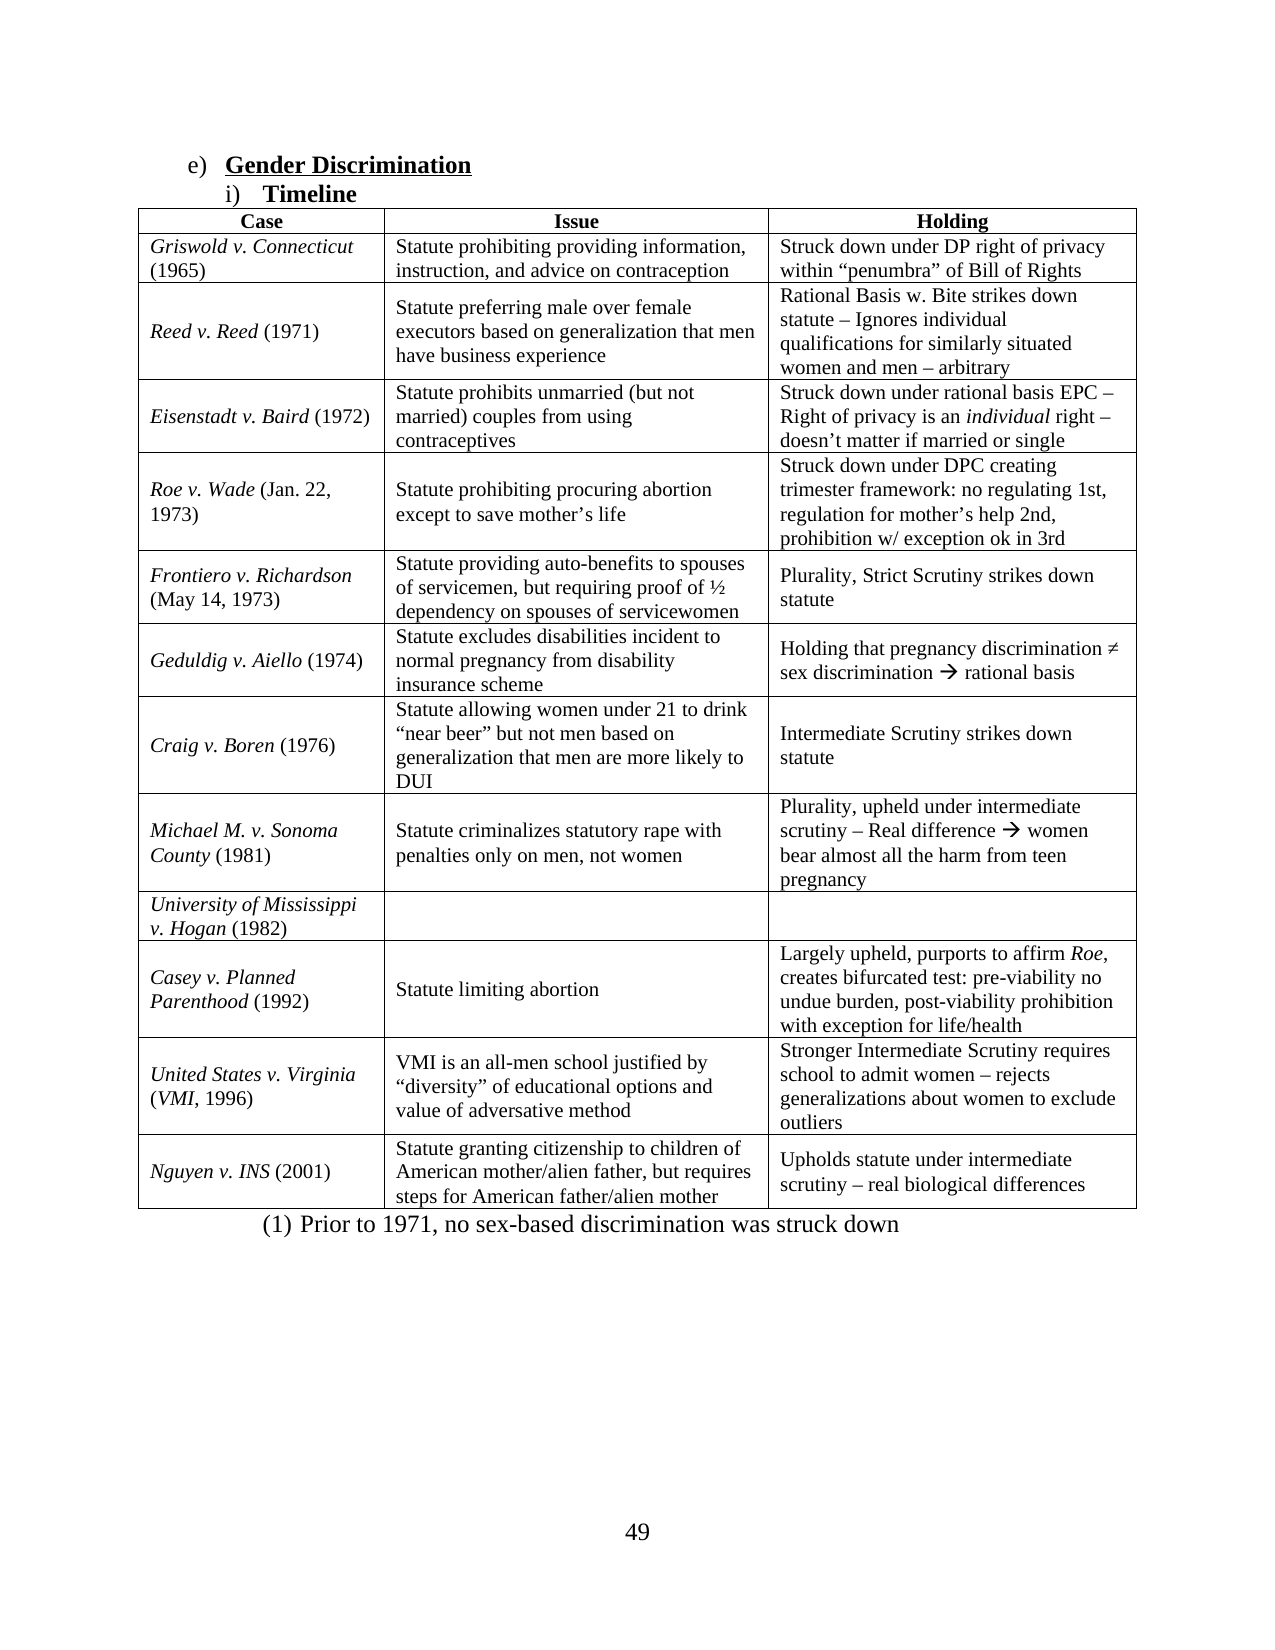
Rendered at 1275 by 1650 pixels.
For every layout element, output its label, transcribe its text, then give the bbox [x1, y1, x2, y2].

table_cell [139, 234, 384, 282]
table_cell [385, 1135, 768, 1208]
list Prior to 1971, no sex-based discrimination was struck down [262, 1209, 1125, 1237]
list Timeline [225, 179, 1125, 207]
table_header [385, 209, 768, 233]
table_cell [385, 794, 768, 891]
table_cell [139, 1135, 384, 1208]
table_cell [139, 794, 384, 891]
list Gender Discrimination [187, 150, 1125, 179]
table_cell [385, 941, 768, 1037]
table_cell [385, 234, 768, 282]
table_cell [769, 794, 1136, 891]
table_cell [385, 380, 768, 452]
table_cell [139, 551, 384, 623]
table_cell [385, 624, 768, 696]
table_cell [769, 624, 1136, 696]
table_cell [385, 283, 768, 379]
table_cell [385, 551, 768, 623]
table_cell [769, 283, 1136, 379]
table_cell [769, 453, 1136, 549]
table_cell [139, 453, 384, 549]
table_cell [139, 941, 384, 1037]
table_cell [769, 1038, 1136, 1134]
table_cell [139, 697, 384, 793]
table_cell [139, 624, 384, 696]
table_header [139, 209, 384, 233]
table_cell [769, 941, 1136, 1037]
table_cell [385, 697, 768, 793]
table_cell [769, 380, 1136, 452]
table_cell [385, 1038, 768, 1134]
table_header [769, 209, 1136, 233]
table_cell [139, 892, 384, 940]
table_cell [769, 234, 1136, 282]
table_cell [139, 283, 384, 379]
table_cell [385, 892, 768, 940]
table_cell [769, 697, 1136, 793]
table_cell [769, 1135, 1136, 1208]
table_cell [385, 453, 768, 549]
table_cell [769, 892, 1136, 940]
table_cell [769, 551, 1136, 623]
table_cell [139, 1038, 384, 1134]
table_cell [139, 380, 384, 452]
